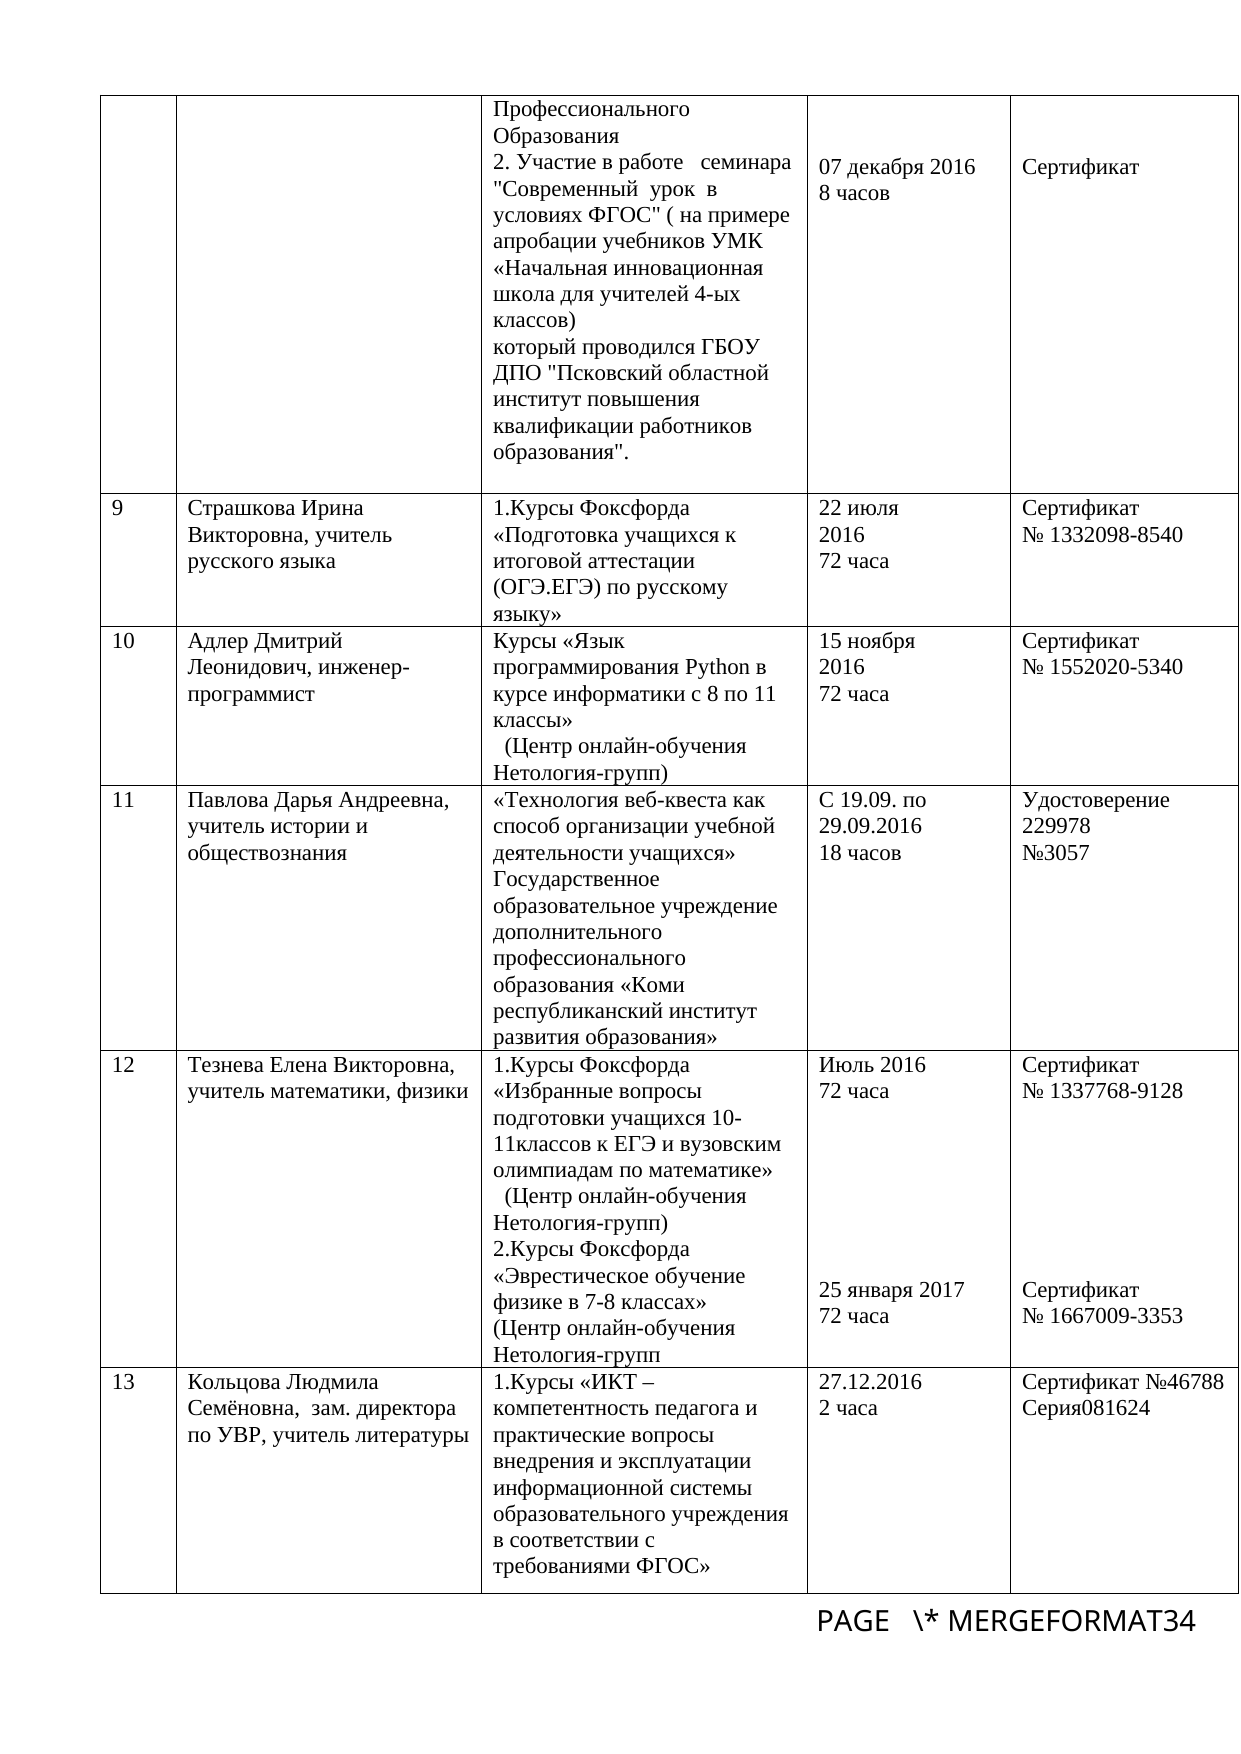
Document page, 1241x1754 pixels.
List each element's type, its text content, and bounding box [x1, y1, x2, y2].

table_cell 22 июля 2016 72 часа [808, 494, 1010, 626]
table_cell Сертификат № 1552020-5340 [1011, 627, 1238, 785]
table_cell Июль 2016 72 часа 25 января 2017 72 часа [808, 1051, 1010, 1367]
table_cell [177, 96, 481, 493]
table_cell «Технология веб-квеста как способ организации учебной деятельности учащихся» Государственное образовательное учреждение дополнительного профессионального образования «Коми республиканский институт развития образования» [482, 786, 807, 1050]
table_cell 10 [101, 627, 176, 785]
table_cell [1011, 1368, 1238, 1593]
table_cell Курсы «Язык программирования Python в курсе информатики с 8 по 11 классы» (Центр онлайн-обучения Нетология-групп) [482, 627, 807, 785]
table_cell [808, 1368, 1010, 1593]
table_cell 15 ноября 2016 72 часа [808, 627, 1010, 785]
table_cell Сертификат № 1337768-9128 Сертификат № 1667009-3353 [1011, 1051, 1238, 1367]
table_cell Страшкова Ирина Викторовна, учитель русского языка [177, 494, 481, 626]
table_cell 1.Курсы Фоксфорда «Избранные вопросы подготовки учащихся 10-11классов к ЕГЭ и вузовским олимпиадам по математике» (Центр онлайн-обучения Нетология-групп) 2.Курсы Фоксфорда «Эврестическое обучение физике в 7-8 классах» (Центр онлайн-обучения Нетология-групп [482, 1051, 807, 1367]
table_cell Павлова Дарья Андреевна, учитель истории и обществознания [177, 786, 481, 1050]
table_cell 11 [101, 786, 176, 1050]
table_cell 13 [101, 1368, 176, 1593]
table_cell Удостоверение 229978 №3057 [1011, 786, 1238, 1050]
table_cell 9 [101, 494, 176, 626]
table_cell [1011, 96, 1238, 493]
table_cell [177, 1368, 481, 1593]
table_cell 8 [101, 96, 176, 493]
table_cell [808, 96, 1010, 493]
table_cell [482, 1368, 807, 1593]
table_cell 1.Курсы Фоксфорда «Подготовка учащихся к итоговой аттестации (ОГЭ.ЕГЭ) по русскому языку» [482, 494, 807, 626]
table_cell Тезнева Елена Викторовна, учитель математики, физики [177, 1051, 481, 1367]
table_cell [482, 96, 807, 493]
table_cell Сертификат № 1332098-8540 [1011, 494, 1238, 626]
table_cell Адлер Дмитрий Леонидович, инженер-программист [177, 627, 481, 785]
table_cell С 19.09. по 29.09.2016 18 часов [808, 786, 1010, 1050]
table_cell 12 [101, 1051, 176, 1367]
